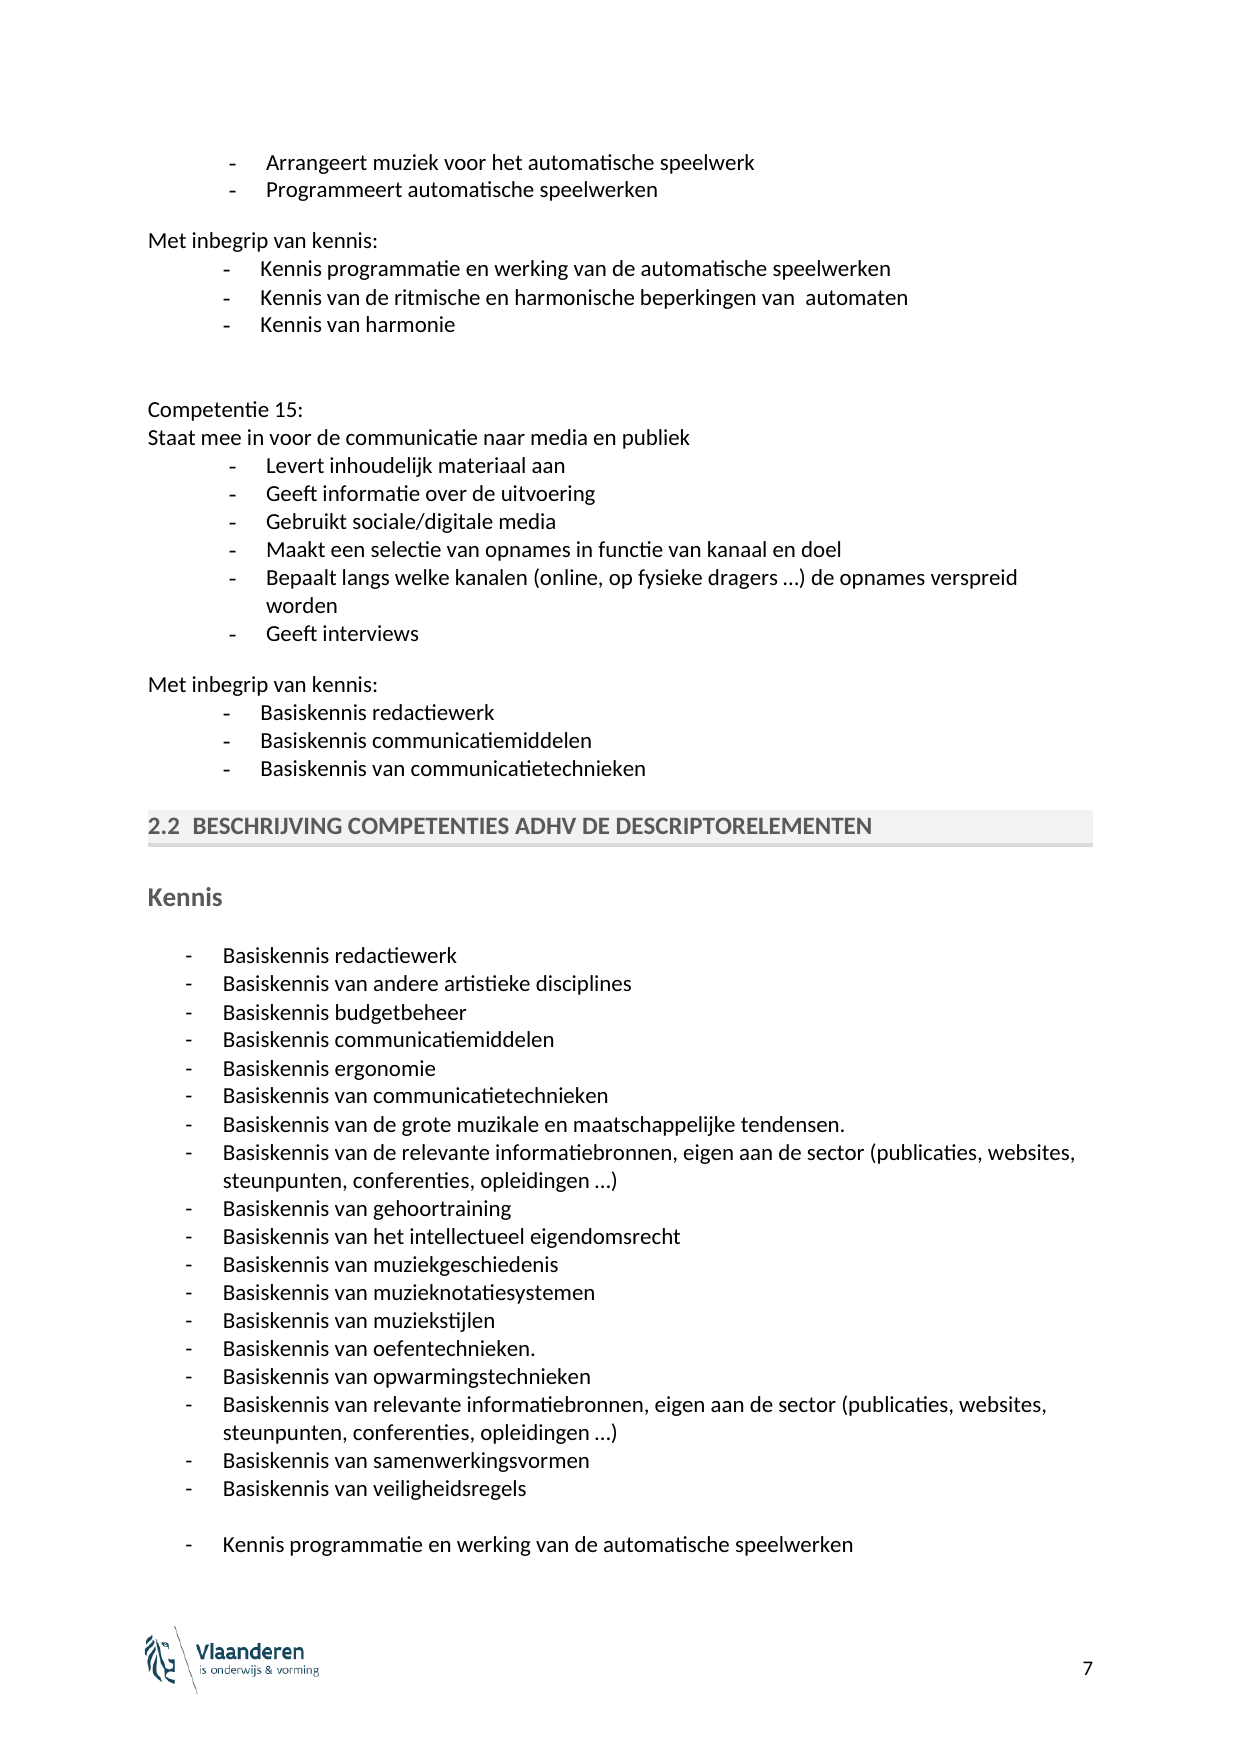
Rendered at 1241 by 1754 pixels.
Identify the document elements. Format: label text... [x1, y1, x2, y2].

list Kennis programmatie en werking van de automatische speelwerken [223, 254, 1093, 283]
list Geeft informatie over de uitvoering [228, 479, 1093, 507]
list Programmeert automatische speelwerken [228, 176, 1093, 204]
list Basiskennis budgetbeheer [185, 998, 1093, 1026]
list Basiskennis van opwarmingstechnieken [185, 1362, 1093, 1390]
list Maakt een selectie van opnames in functie van kanaal en doel [228, 535, 1093, 563]
text Staat mee in voor de communicatie naar media en publiek [148, 423, 1093, 451]
list Levert inhoudelijk materiaal aan [228, 451, 1093, 479]
list Basiskennis van andere artistieke disciplines [185, 969, 1093, 998]
list Basiskennis van communicatietechnieken [185, 1082, 1093, 1110]
list Kennis programmatie en werking van de automatische speelwerken [185, 1530, 1093, 1558]
list Basiskennis van muzieknotatiesystemen [185, 1278, 1093, 1306]
list Geeft interviews [228, 619, 1093, 647]
list Basiskennis van veiligheidsregels [185, 1474, 1093, 1502]
list Arrangeert muziek voor het automatische speelwerk [228, 148, 1093, 176]
list Basiskennis van de grote muzikale en maatschappelijke tendensen. [185, 1110, 1093, 1138]
list Basiskennis van communicatietechnieken [223, 754, 1093, 782]
list Basiskennis van oefentechnieken. [185, 1334, 1093, 1362]
list Basiskennis ergonomie [185, 1054, 1093, 1082]
list Basiskennis van het intellectueel eigendomsrecht [185, 1222, 1093, 1250]
list Kennis van harmonie [223, 311, 1093, 339]
list Basiskennis van muziekgeschiedenis [185, 1250, 1093, 1278]
list Basiskennis van muziekstijlen [185, 1306, 1093, 1334]
list Basiskennis van de relevante informatiebronnen, eigen aan de sector (publicaties, websites, steunpunten, conferenties, opleidingen …) [185, 1138, 1093, 1194]
list Basiskennis communicatiemiddelen [223, 726, 1093, 754]
text Met inbegrip van kennis: [148, 227, 1093, 254]
list Basiskennis redactiewerk [185, 942, 1093, 969]
list Gebruikt sociale/digitale media [228, 507, 1093, 535]
text Kennis [148, 881, 1093, 913]
list Basiskennis van gehoortraining [185, 1194, 1093, 1222]
list Basiskennis redactiewerk [223, 698, 1093, 726]
list Kennis van de ritmische en harmonische beperkingen van automaten [223, 283, 1093, 311]
text Competentie 15: [148, 395, 1093, 423]
list Basiskennis van samenwerkingsvormen [185, 1446, 1093, 1474]
text BESCHRIJVING COMPETENTIES ADHV DE DESCRIPTORELEMENTEN [148, 810, 1093, 843]
text Met inbegrip van kennis: [148, 670, 1093, 698]
picture [144, 1626, 327, 1694]
list Basiskennis communicatiemiddelen [185, 1026, 1093, 1054]
list Bepaalt langs welke kanalen (online, op fysieke dragers …) de opnames verspreid worden [228, 563, 1093, 619]
list Basiskennis van relevante informatiebronnen, eigen aan de sector (publicaties, websites, steunpunten, conferenties, opleidingen …) [185, 1390, 1093, 1446]
